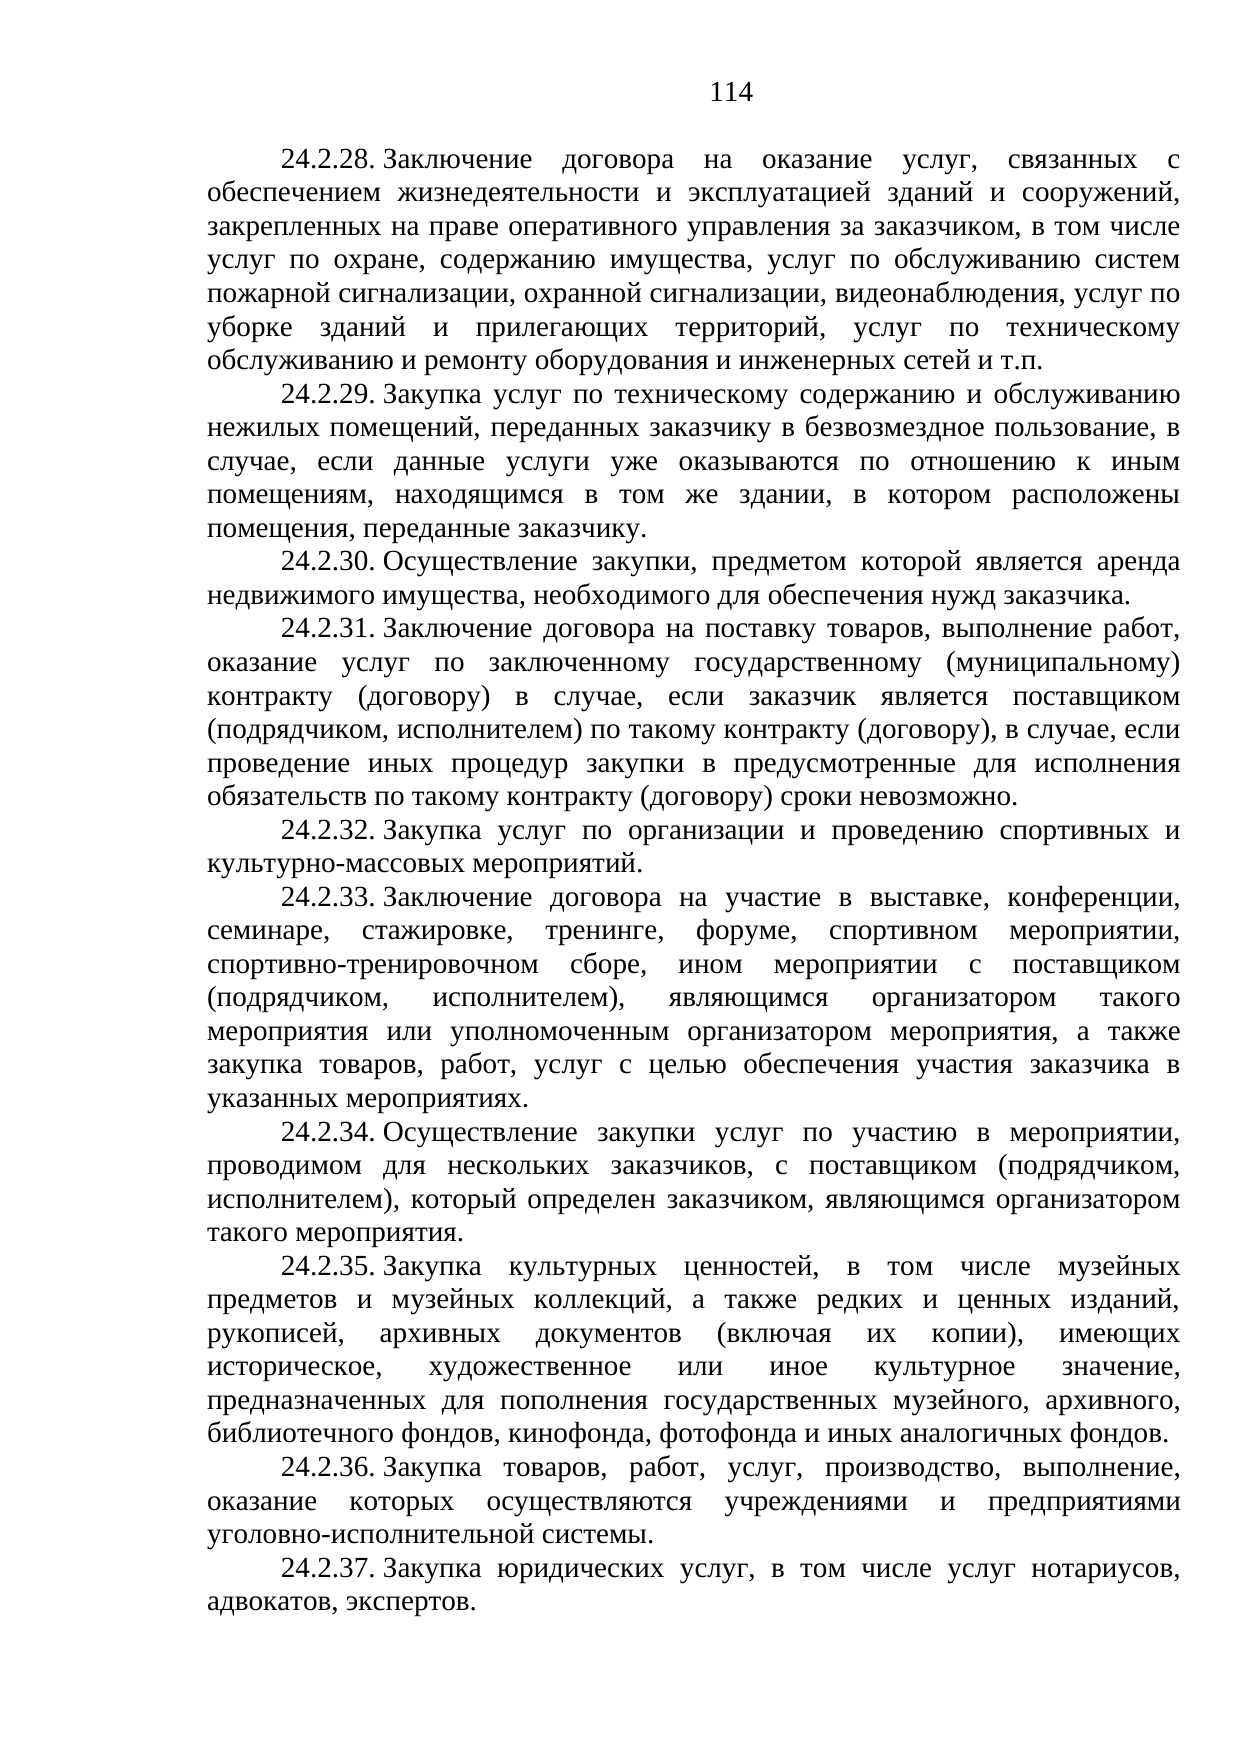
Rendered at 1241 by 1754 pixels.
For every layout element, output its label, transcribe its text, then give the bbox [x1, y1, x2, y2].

text 24.2.30. Осуществление закупки, предметом которой является аренда недвижимого имущества, необходимого для обеспечения нужд заказчика. [207, 543, 1181, 611]
text 24.2.29. Закупка услуг по техническому содержанию и обслуживанию нежилых помещений, переданных заказчику в безвозмездное пользование, в случае, если данные услуги уже оказываются по отношению к иным помещениям, находящимся в том же здании, в котором расположены помещения, переданные заказчику. [207, 376, 1181, 543]
text 24.2.28. Заключение договора на оказание услуг, связанных с обеспечением жизнедеятельности и эксплуатацией зданий и сооружений, закрепленных на праве оперативного управления за заказчиком, в том числе услуг по охране, содержанию имущества, услуг по обслуживанию систем пожарной сигнализации, охранной сигнализации, видеонаблюдения, услуг по уборке зданий и прилегающих территорий, услуг по техническому обслуживанию и ремонту оборудования и инженерных сетей и т.п. [207, 141, 1181, 376]
text 24.2.36. Закупка товаров, работ, услуг, производство, выполнение, оказание которых осуществляются учреждениями и предприятиями уголовно-исполнительной системы. [207, 1449, 1181, 1550]
text 24.2.31. Заключение договора на поставку товаров, выполнение работ, оказание услуг по заключенному государственному (муниципальному) контракту (договору) в случае, если заказчик является поставщиком (подрядчиком, исполнителем) по такому контракту (договору), в случае, если проведение иных процедур закупки в предусмотренные для исполнения обязательств по такому контракту (договору) сроки невозможно. [207, 611, 1181, 812]
text 24.2.33. Заключение договора на участие в выставке, конференции, семинаре, стажировке, тренинге, форуме, спортивном мероприятии, спортивно-тренировочном сборе, ином мероприятии с поставщиком (подрядчиком, исполнителем), являющимся организатором такого мероприятия или уполномоченным организатором мероприятия, а также закупка товаров, работ, услуг с целью обеспечения участия заказчика в указанных мероприятиях. [207, 879, 1181, 1114]
text 24.2.32. Закупка услуг по организации и проведению спортивных и культурно-массовых мероприятий. [207, 812, 1181, 879]
text 24.2.37. Закупка юридических услуг, в том числе услуг нотариусов, адвокатов, экспертов. [207, 1550, 1181, 1617]
text 24.2.35. Закупка культурных ценностей, в том числе музейных предметов и музейных коллекций, а также редких и ценных изданий, рукописей, архивных документов (включая их копии), имеющих историческое, художественное или иное культурное значение, предназначенных для пополнения государственных музейного, архивного, библиотечного фондов, кинофонда, фотофонда и иных аналогичных фондов. [207, 1248, 1181, 1449]
text 24.2.34. Осуществление закупки услуг по участию в мероприятии, проводимом для нескольких заказчиков, с поставщиком (подрядчиком, исполнителем), который определен заказчиком, являющимся организатором такого мероприятия. [207, 1114, 1181, 1248]
